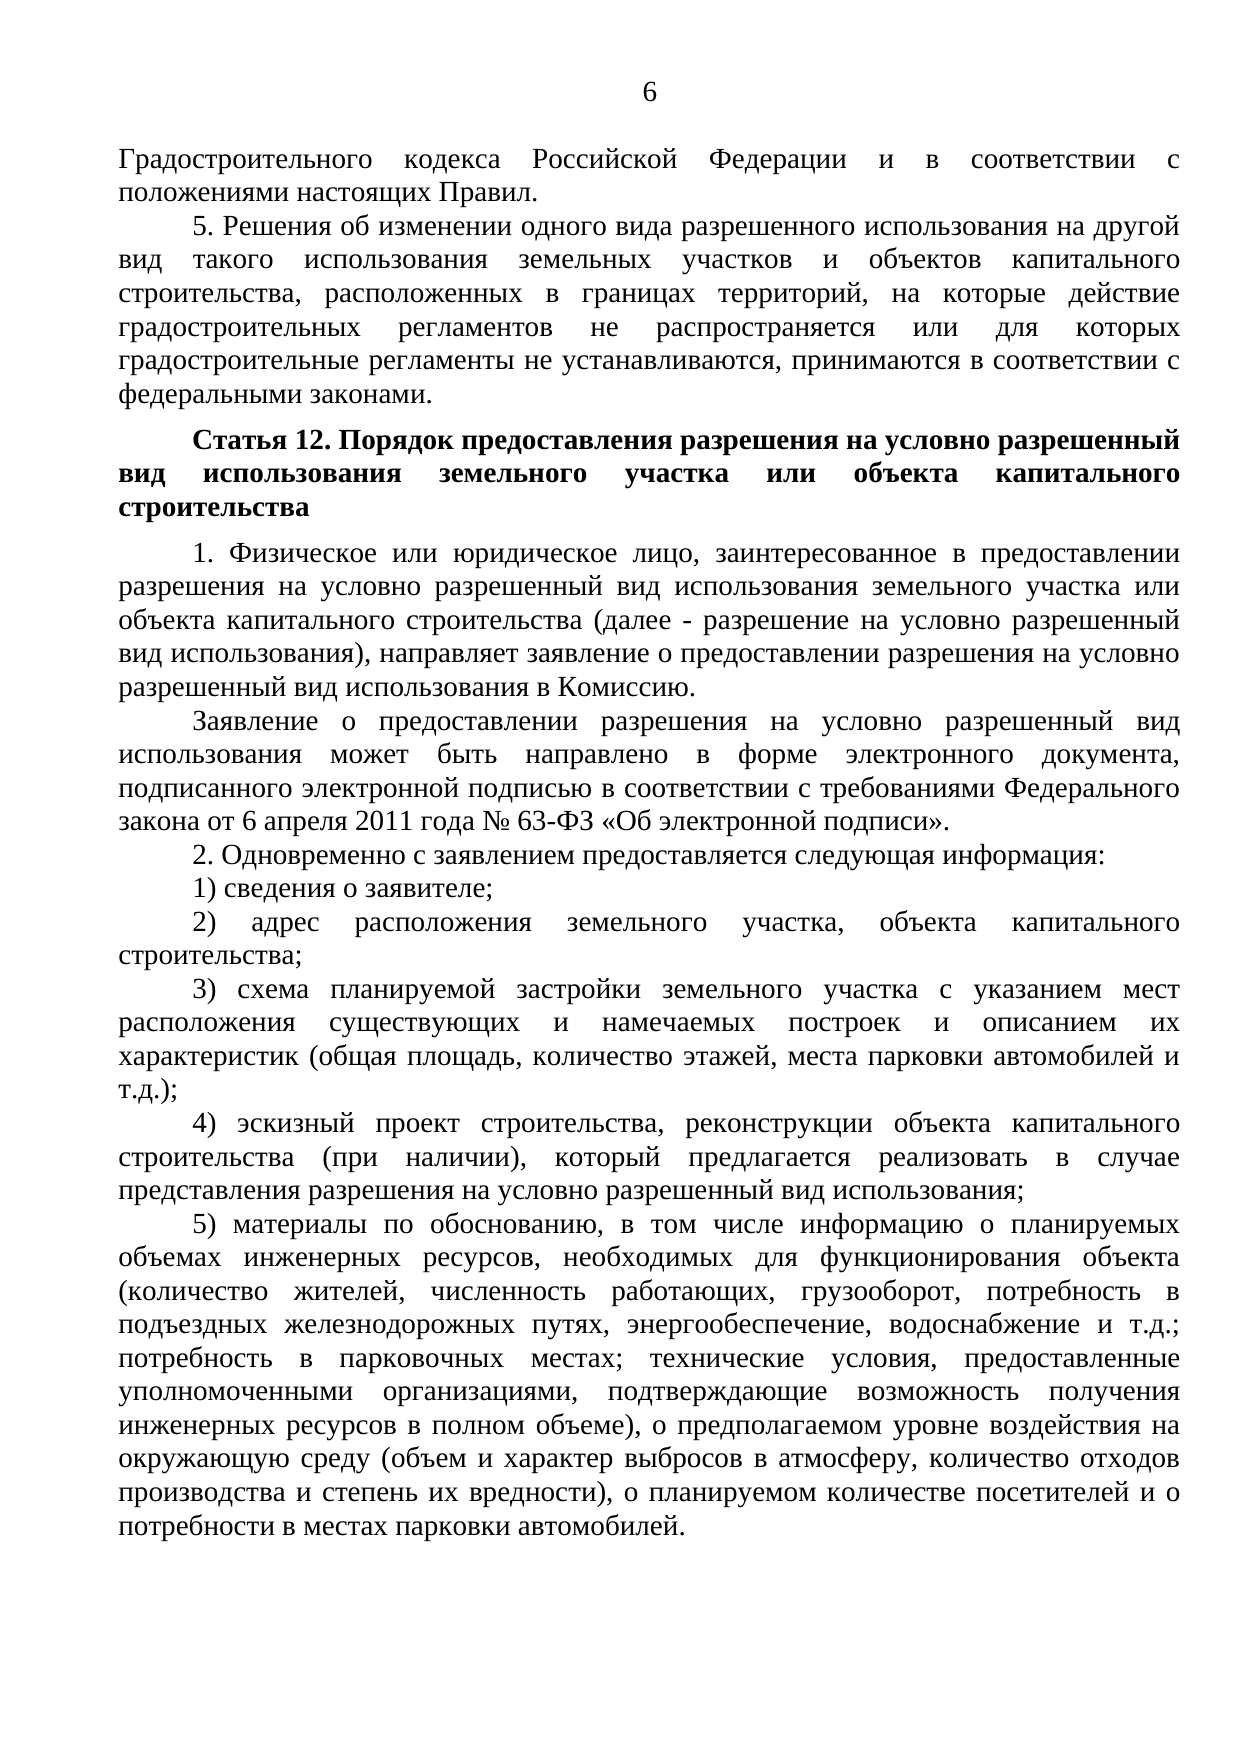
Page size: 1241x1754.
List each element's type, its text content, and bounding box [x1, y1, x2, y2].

subtitle Статья 12. Порядок предоставления разрешения на условно разрешенный вид использования земельного участка или объекта капитального строительства [118, 422, 1181, 522]
text 5) материалы по обоснованию, в том числе информацию о планируемых объемах инженерных ресурсов, необходимых для функционирования объекта (количество жителей, численность работающих, грузооборот, потребность в подъездных железнодорожных путях, энергообеспечение, водоснабжение и т.д.; потребность в парковочных местах; технические условия, предоставленные уполномоченными организациями, подтверждающие возможность получения инженерных ресурсов в полном объеме), о предполагаемом уровне воздействия на окружающую среду (объем и характер выбросов в атмосферу, количество отходов производства и степень их вредности), о планируемом количестве посетителей и о потребности в местах парковки автомобилей. [118, 1206, 1181, 1541]
text 1. Физическое или юридическое лицо, заинтересованное в предоставлении разрешения на условно разрешенный вид использования земельного участка или объекта капитального строительства (далее - разрешение на условно разрешенный вид использования), направляет заявление о предоставлении разрешения на условно разрешенный вид использования в Комиссию. [118, 535, 1181, 703]
text 5. Решения об изменении одного вида разрешенного использования на другой вид такого использования земельных участков и объектов капитального строительства, расположенных в границах территорий, на которые действие градостроительных регламентов не распространяется или для которых градостроительные регламенты не устанавливаются, принимаются в соответствии с федеральными законами. [118, 208, 1181, 409]
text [118, 141, 1181, 208]
text 2) адрес расположения земельного участка, объекта капитального строительства; [118, 904, 1181, 971]
text 3) схема планируемой застройки земельного участка с указанием мест расположения существующих и намечаемых построек и описанием их характеристик (общая площадь, количество этажей, места парковки автомобилей и т.д.); [118, 971, 1181, 1105]
text 1) сведения о заявителе; [118, 870, 1181, 904]
text 2. Одновременно с заявлением предоставляется следующая информация: [118, 837, 1181, 870]
text 4) эскизный проект строительства, реконструкции объекта капитального строительства (при наличии), который предлагается реализовать в случае представления разрешения на условно разрешенный вид использования; [118, 1105, 1181, 1206]
text Заявление о предоставлении разрешения на условно разрешенный вид использования может быть направлено в форме электронного документа, подписанного электронной подписью в соответствии с требованиями Федерального закона от 6 апреля 2011 года № 63-ФЗ «Об электронной подписи». [118, 703, 1181, 837]
